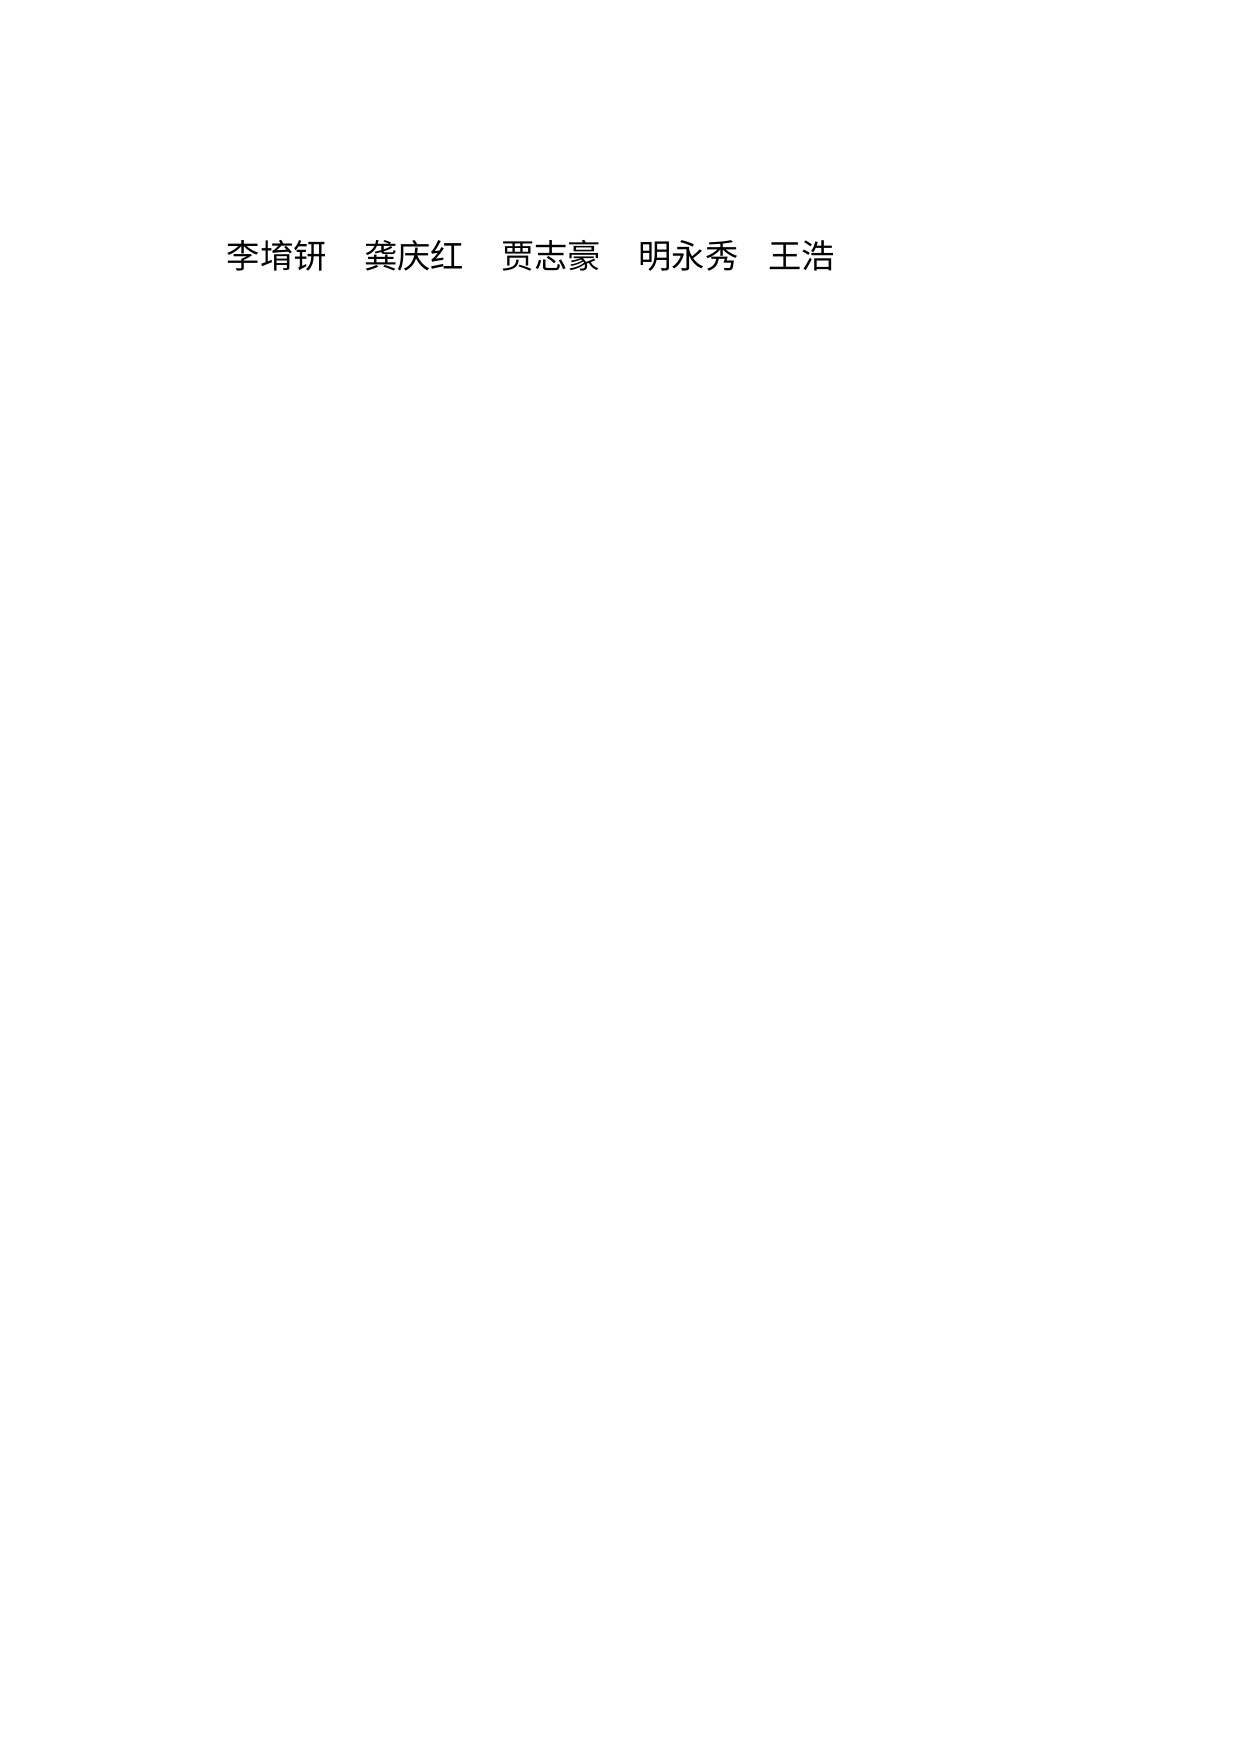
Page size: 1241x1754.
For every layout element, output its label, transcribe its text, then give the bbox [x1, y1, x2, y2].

text 李堉钘 龚庆红 贾志豪 明永秀 王浩 [159, 220, 1081, 287]
